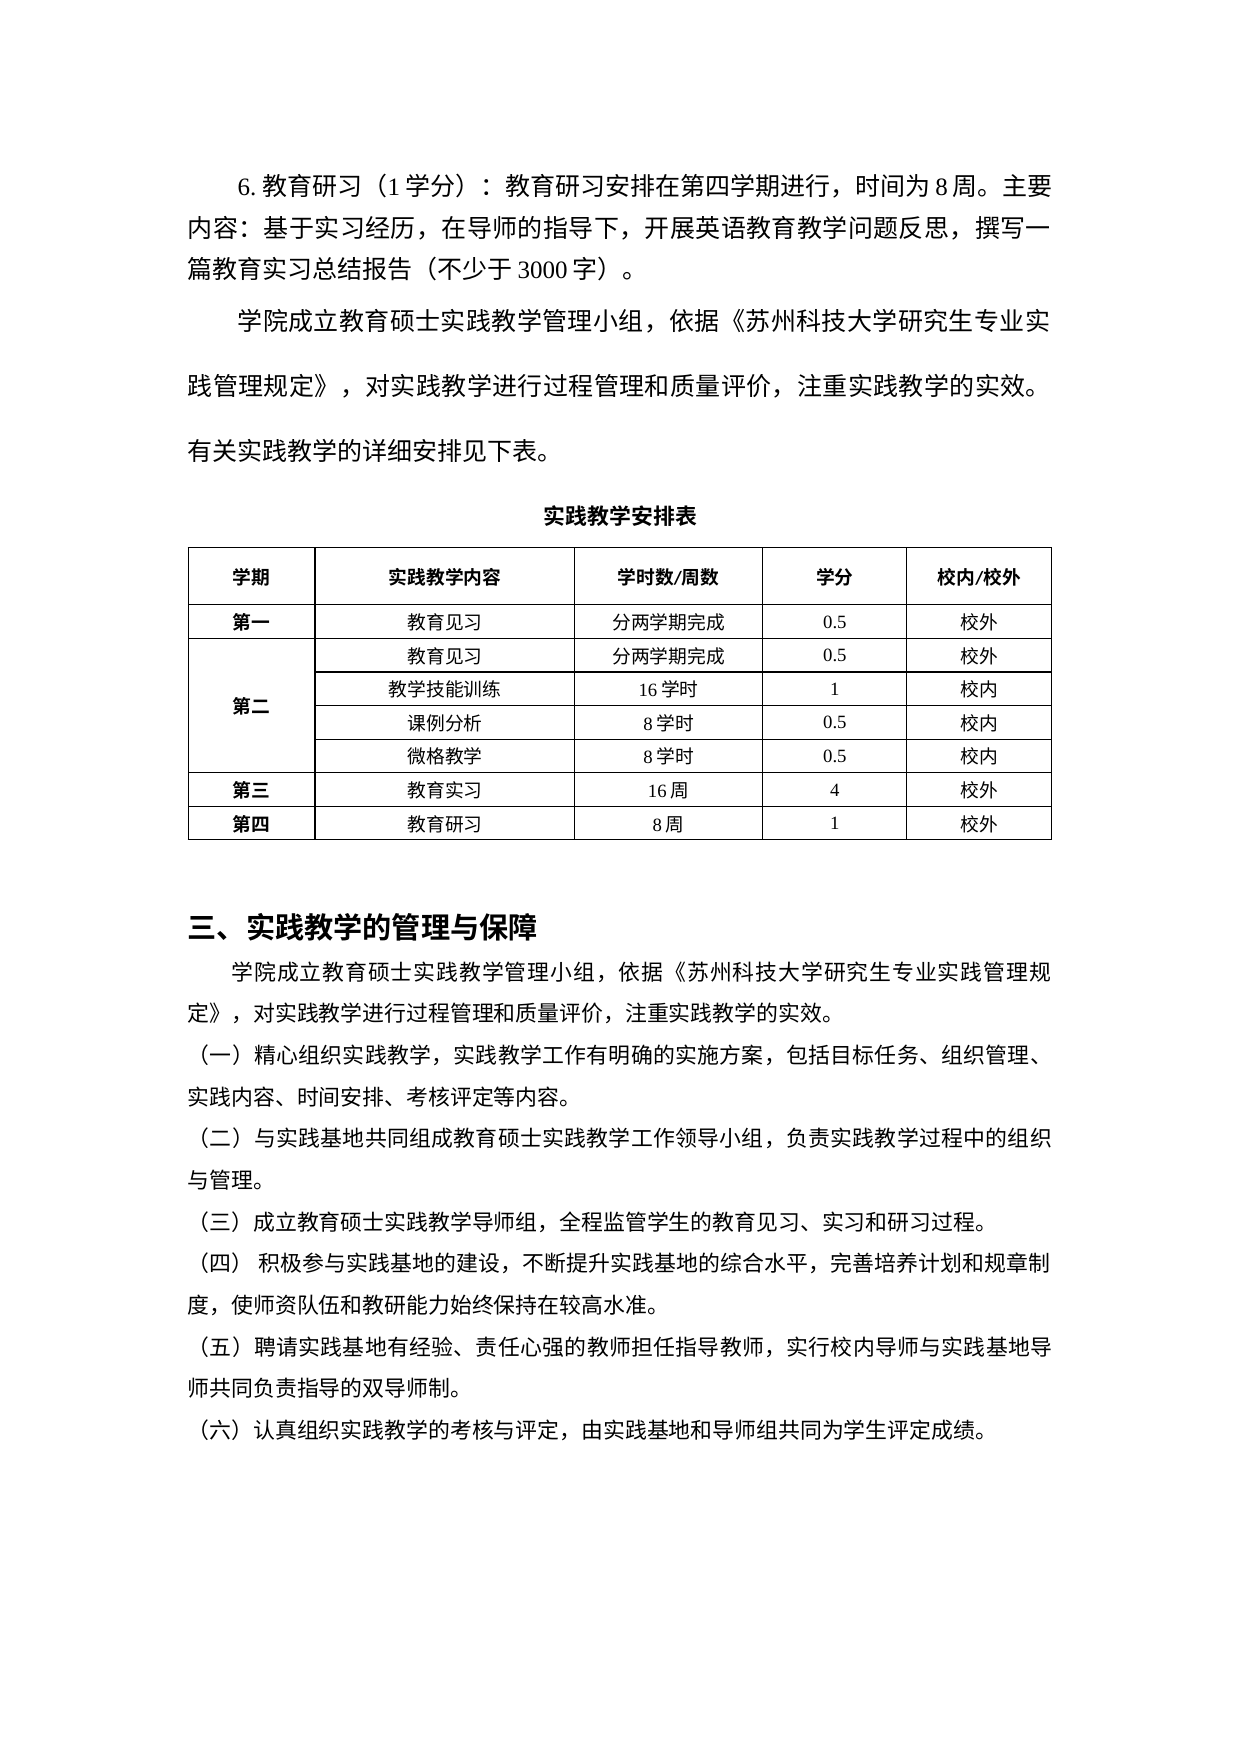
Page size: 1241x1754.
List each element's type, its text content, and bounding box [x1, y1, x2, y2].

text 实践教学安排表 [187, 498, 1053, 531]
table_header 学期 [189, 548, 314, 604]
table_cell 16学时 [575, 673, 762, 705]
table_header 校内/校外 [907, 548, 1051, 604]
table_cell 校外 [907, 807, 1051, 839]
table_cell 第一 [189, 605, 314, 638]
table_cell 0.5 [763, 706, 906, 738]
table_cell 16周 [575, 773, 762, 806]
table_header 实践教学内容 [316, 548, 574, 604]
table_cell 0.5 [763, 605, 906, 638]
table_cell 第三 [189, 773, 314, 806]
text （五）聘请实践基地有经验、责任心强的教师担任指导教师，实行校内导师与实践基地导师共同负责指导的双导师制。 [187, 1322, 1053, 1405]
table_cell 课例分析 [316, 706, 574, 738]
text 三、实践教学的管理与保障 [187, 905, 1053, 947]
table_cell 校内 [907, 706, 1051, 738]
table_cell 校外 [907, 773, 1051, 806]
text （一）精心组织实践教学，实践教学工作有明确的实施方案，包括目标任务、组织管理、实践内容、时间安排、考核评定等内容。 [187, 1030, 1053, 1113]
table_cell 校内 [907, 740, 1051, 772]
table_cell 教育研习 [316, 807, 574, 839]
table_cell 校外 [907, 605, 1051, 638]
table_cell 8学时 [575, 706, 762, 738]
table_cell 0.5 [763, 740, 906, 772]
text 6. 教育研习（1学分）：教育研习安排在第四学期进行，时间为8周。主要内容：基于实习经历，在导师的指导下，开展英语教育教学问题反思，撰写一篇教育实习总结报告（不少于3000字）。 [187, 162, 1053, 287]
table_cell 1 [763, 807, 906, 839]
table_cell 教学技能训练 [316, 673, 574, 705]
text （二）与实践基地共同组成教育硕士实践教学工作领导小组，负责实践教学过程中的组织与管理。 [187, 1113, 1053, 1197]
table_cell 校外 [907, 639, 1051, 671]
table_cell 4 [763, 773, 906, 806]
table_cell 校内 [907, 673, 1051, 705]
table_cell 8周 [575, 807, 762, 839]
table_cell 1 [763, 673, 906, 705]
text （四） 积极参与实践基地的建设，不断提升实践基地的综合水平，完善培养计划和规章制度，使师资队伍和教研能力始终保持在较高水准。 [187, 1238, 1053, 1322]
table_cell 第二 [189, 639, 314, 772]
text 学院成立教育硕士实践教学管理小组，依据《苏州科技大学研究生专业实践管理规定》，对实践教学进行过程管理和质量评价，注重实践教学的实效。有关实践教学的详细安排见下表。 [187, 287, 1053, 482]
text （六）认真组织实践教学的考核与评定，由实践基地和导师组共同为学生评定成绩。 [187, 1405, 1053, 1447]
table_header 学时数/周数 [575, 548, 762, 604]
text （三）成立教育硕士实践教学导师组，全程监管学生的教育见习、实习和研习过程。 [187, 1197, 1053, 1238]
table_cell 教育实习 [316, 773, 574, 806]
table_cell 微格教学 [316, 740, 574, 772]
table_cell 分两学期完成 [575, 639, 762, 671]
text 学院成立教育硕士实践教学管理小组，依据《苏州科技大学研究生专业实践管理规定》，对实践教学进行过程管理和质量评价，注重实践教学的实效。 [187, 947, 1053, 1030]
table_header 学分 [763, 548, 906, 604]
table_cell 8学时 [575, 740, 762, 772]
table_cell 分两学期完成 [575, 605, 762, 638]
table_cell 教育见习 [316, 639, 574, 671]
table_cell 0.5 [763, 639, 906, 671]
table_cell 第四 [189, 807, 314, 839]
table_cell 教育见习 [316, 605, 574, 638]
